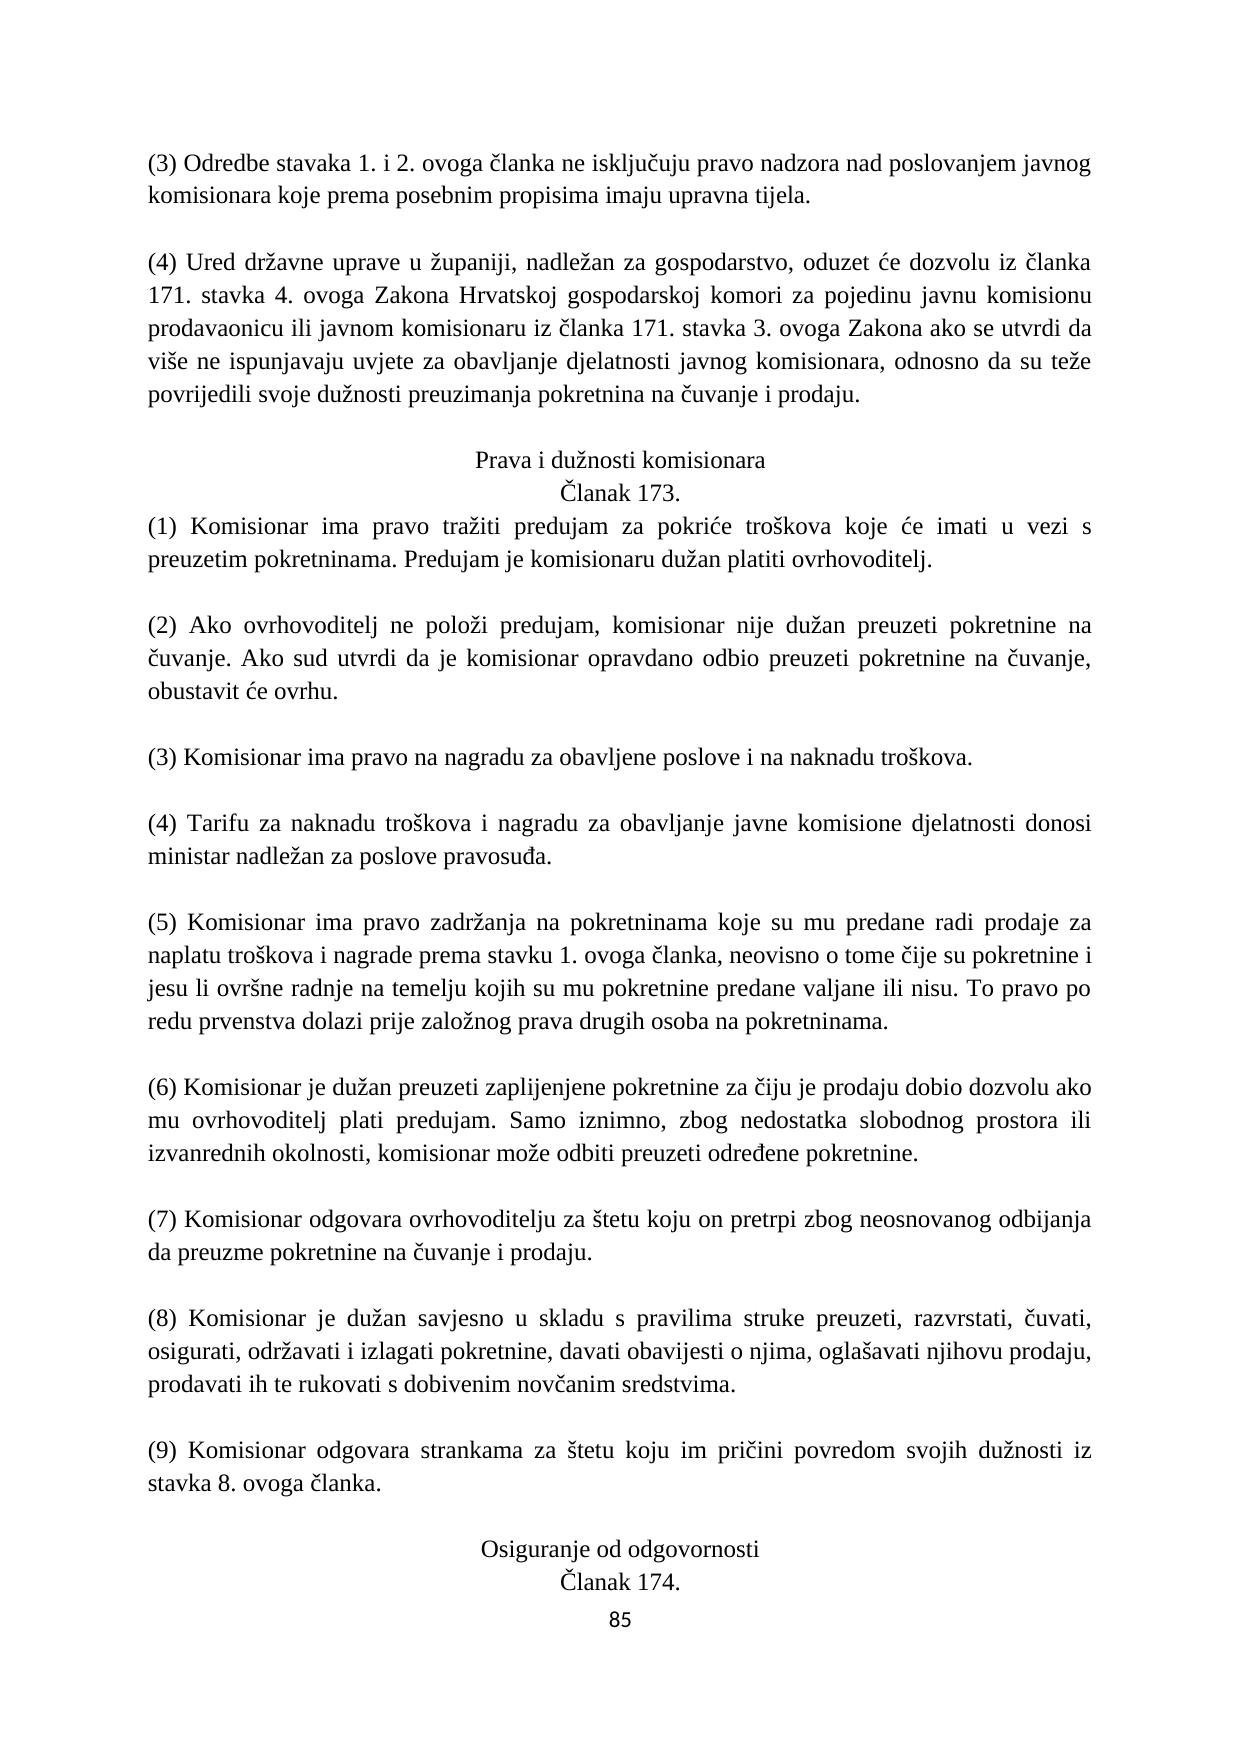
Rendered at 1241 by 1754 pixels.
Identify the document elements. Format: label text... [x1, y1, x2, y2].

text (4) Ured državne uprave u županiji, nadležan za gospodarstvo, oduzet će dozvolu iz članka 171. stavka 4. ovoga Zakona Hrvatskoj gospodarskoj komori za pojedinu javnu komisionu prodavaonicu ili javnom komisionaru iz članka 171. stavka 3. ovoga Zakona ako se utvrdi da više ne ispunjavaju uvjete za obavljanje djelatnosti javnog komisionara, odnosno da su teže povrijedili svoje dužnosti preuzimanja pokretnina na čuvanje i prodaju. [148, 247, 1093, 407]
subtitle Članak 173. [148, 478, 1093, 507]
text (1) Komisionar ima pravo tražiti predujam za pokriće troškova koje će imati u vezi s preuzetim pokretninama. Predujam je komisionaru dužan platiti ovrhovoditelj. [148, 511, 1093, 573]
subtitle Osiguranje od odgovornosti [148, 1534, 1093, 1563]
text (8) Komisionar je dužan savjesno u skladu s pravilima struke preuzeti, razvrstati, čuvati, osigurati, održavati i izlagati pokretnine, davati obavijesti o njima, oglašavati njihovu prodaju, prodavati ih te rukovati s dobivenim novčanim sredstvima. [148, 1303, 1093, 1398]
text (9) Komisionar odgovara strankama za štetu koju im pričini povredom svojih dužnosti iz stavka 8. ovoga članka. [148, 1435, 1093, 1497]
subtitle Prava i dužnosti komisionara [148, 445, 1093, 473]
text (4) Tarifu za naknadu troškova i nagradu za obavljanje javne komisione djelatnosti donosi ministar nadležan za poslove pravosuđa. [148, 808, 1093, 870]
text (6) Komisionar je dužan preuzeti zaplijenjene pokretnine za čiju je prodaju dobio dozvolu ako mu ovrhovoditelj plati predujam. Samo iznimno, zbog nedostatka slobodnog prostora ili izvanrednih okolnosti, komisionar može odbiti preuzeti određene pokretnine. [148, 1072, 1093, 1167]
text (3) Odredbe stavaka 1. i 2. ovoga članka ne isključuju pravo nadzora nad poslovanjem javnog komisionara koje prema posebnim propisima imaju upravna tijela. [148, 148, 1093, 209]
text (7) Komisionar odgovara ovrhovoditelju za štetu koju on pretrpi zbog neosnovanog odbijanja da preuzme pokretnine na čuvanje i prodaju. [148, 1204, 1093, 1266]
text (3) Komisionar ima pravo na nagradu za obavljene poslove i na naknadu troškova. [148, 742, 1093, 771]
text (2) Ako ovrhovoditelj ne položi predujam, komisionar nije dužan preuzeti pokretnine na čuvanje. Ako sud utvrdi da je komisionar opravdano odbio preuzeti pokretnine na čuvanje, obustavit će ovrhu. [148, 610, 1093, 705]
subtitle Članak 174. [148, 1567, 1093, 1596]
text (5) Komisionar ima pravo zadržanja na pokretninama koje su mu predane radi prodaje za naplatu troškova i nagrade prema stavku 1. ovoga članka, neovisno o tome čije su pokretnine i jesu li ovršne radnje na temelju kojih su mu pokretnine predane valjane ili nisu. To pravo po redu prvenstva dolazi prije založnog prava drugih osoba na pokretninama. [148, 907, 1093, 1035]
